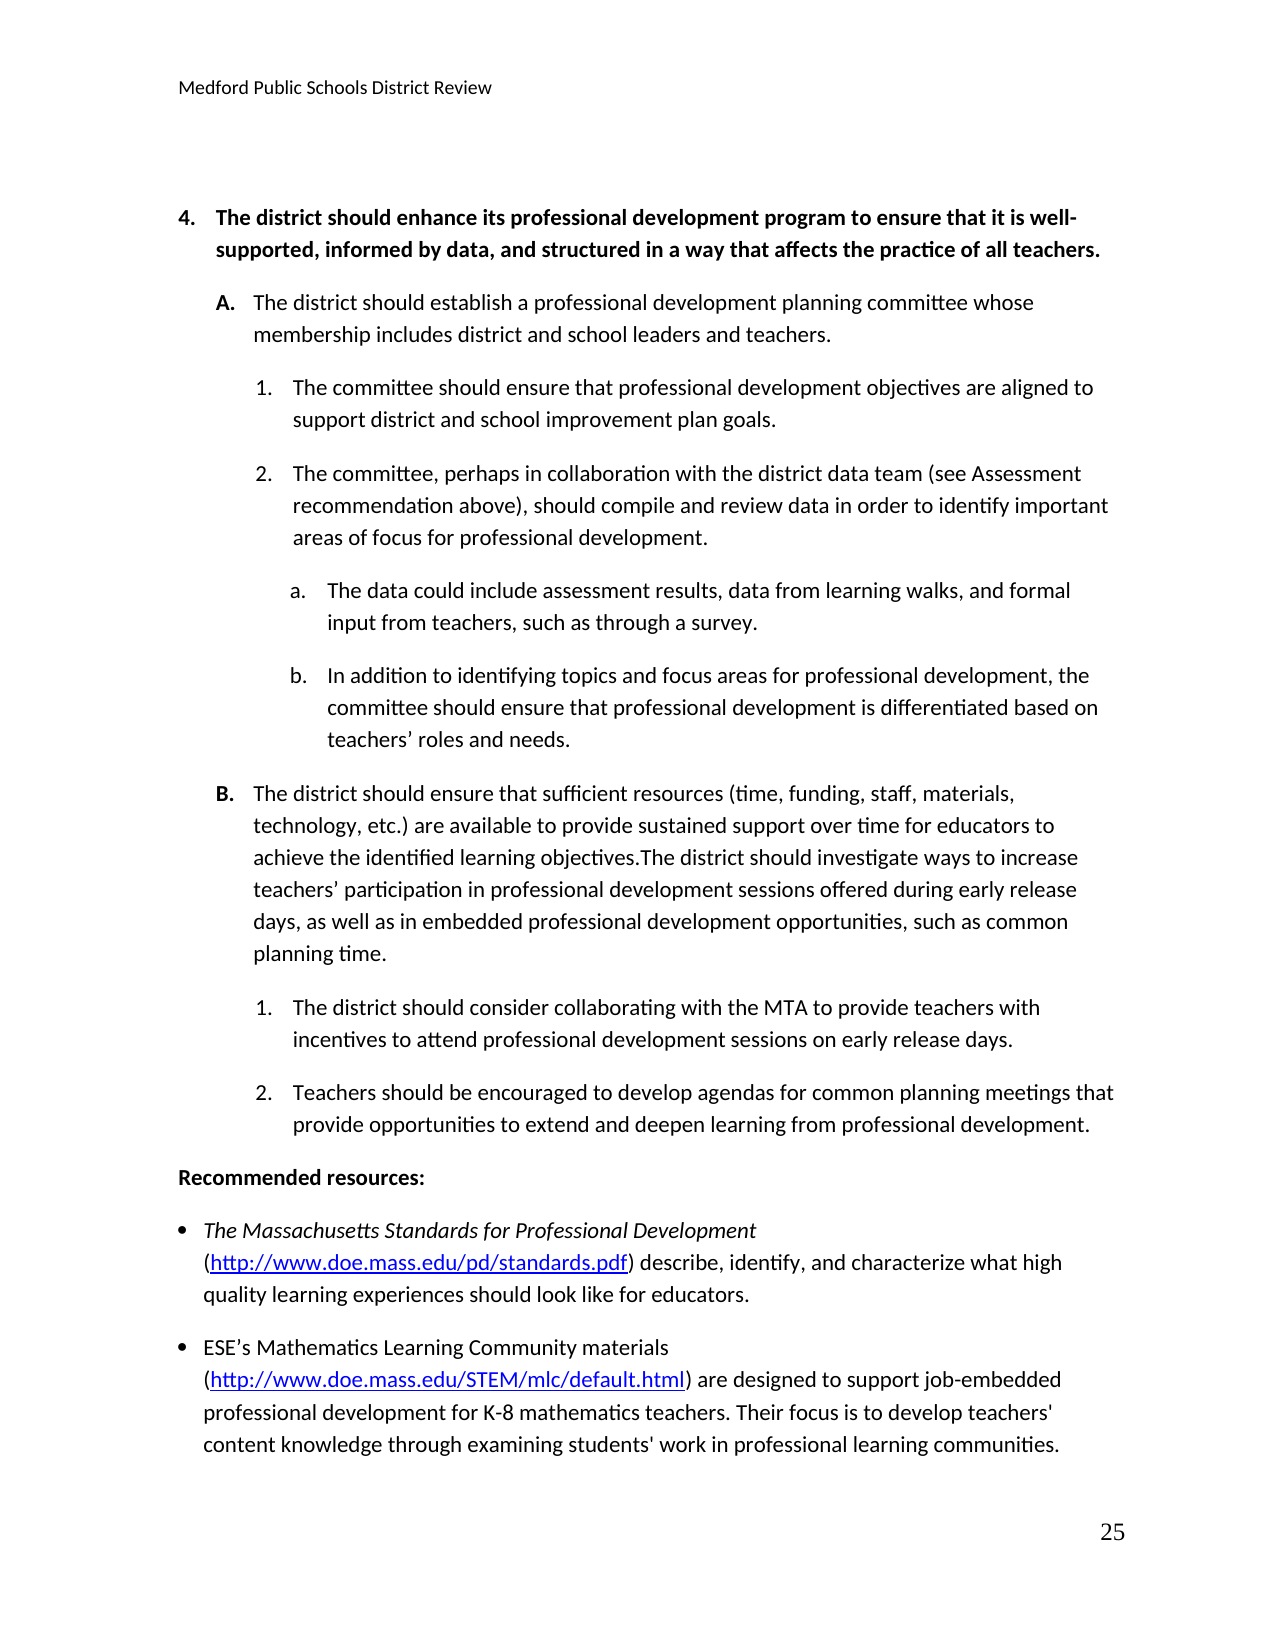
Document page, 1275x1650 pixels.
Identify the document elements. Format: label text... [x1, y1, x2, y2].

list The committee, perhaps in collaboration with the district data team (see Assessment recommendation above), should compile and review data in order to identify important areas of focus for professional development. [255, 459, 1125, 551]
list The district should consider collaborating with the MTA to provide teachers with incentives to attend professional development sessions on early release days. [255, 993, 1125, 1053]
list The committee should ensure that professional development objectives are aligned to support district and school improvement plan goals. [255, 373, 1125, 434]
list The district should ensure that sufficient resources (time, funding, staff, materials, technology, etc.) are available to provide sustained support over time for educators to achieve the identified learning objectives.The district should investigate ways to increase teachers’ participation in professional development sessions offered during early release days, as well as in embedded professional development opportunities, such as common planning time. [216, 779, 1125, 968]
text Recommended resources: [178, 1163, 1125, 1191]
text 4. The district should enhance its professional development program to ensure that it is well-supported, informed by data, and structured in a way that affects the practice of all teachers. [178, 203, 1125, 263]
list The Massachusetts Standards for Professional Development (http://www.doe.mass.edu/pd/standards.pdf) describe, identify, and characterize what high quality learning experiences should look like for educators. [178, 1216, 1125, 1308]
list The district should establish a professional development planning committee whose membership includes district and school leaders and teachers. [216, 288, 1125, 348]
list In addition to identifying topics and focus areas for professional development, the committee should ensure that professional development is differentiated based on teachers’ roles and needs. [289, 661, 1125, 754]
list ESE’s Mathematics Learning Community materials (http://www.doe.mass.edu/STEM/mlc/default.html) are designed to support job-embedded professional development for K-8 mathematics teachers. Their focus is to develop teachers' content knowledge through examining students' work in professional learning communities. [178, 1333, 1125, 1458]
list Teachers should be encouraged to develop agendas for common planning meetings that provide opportunities to extend and deepen learning from professional development. [255, 1078, 1125, 1138]
list The data could include assessment results, data from learning walks, and formal input from teachers, such as through a survey. [289, 576, 1125, 636]
